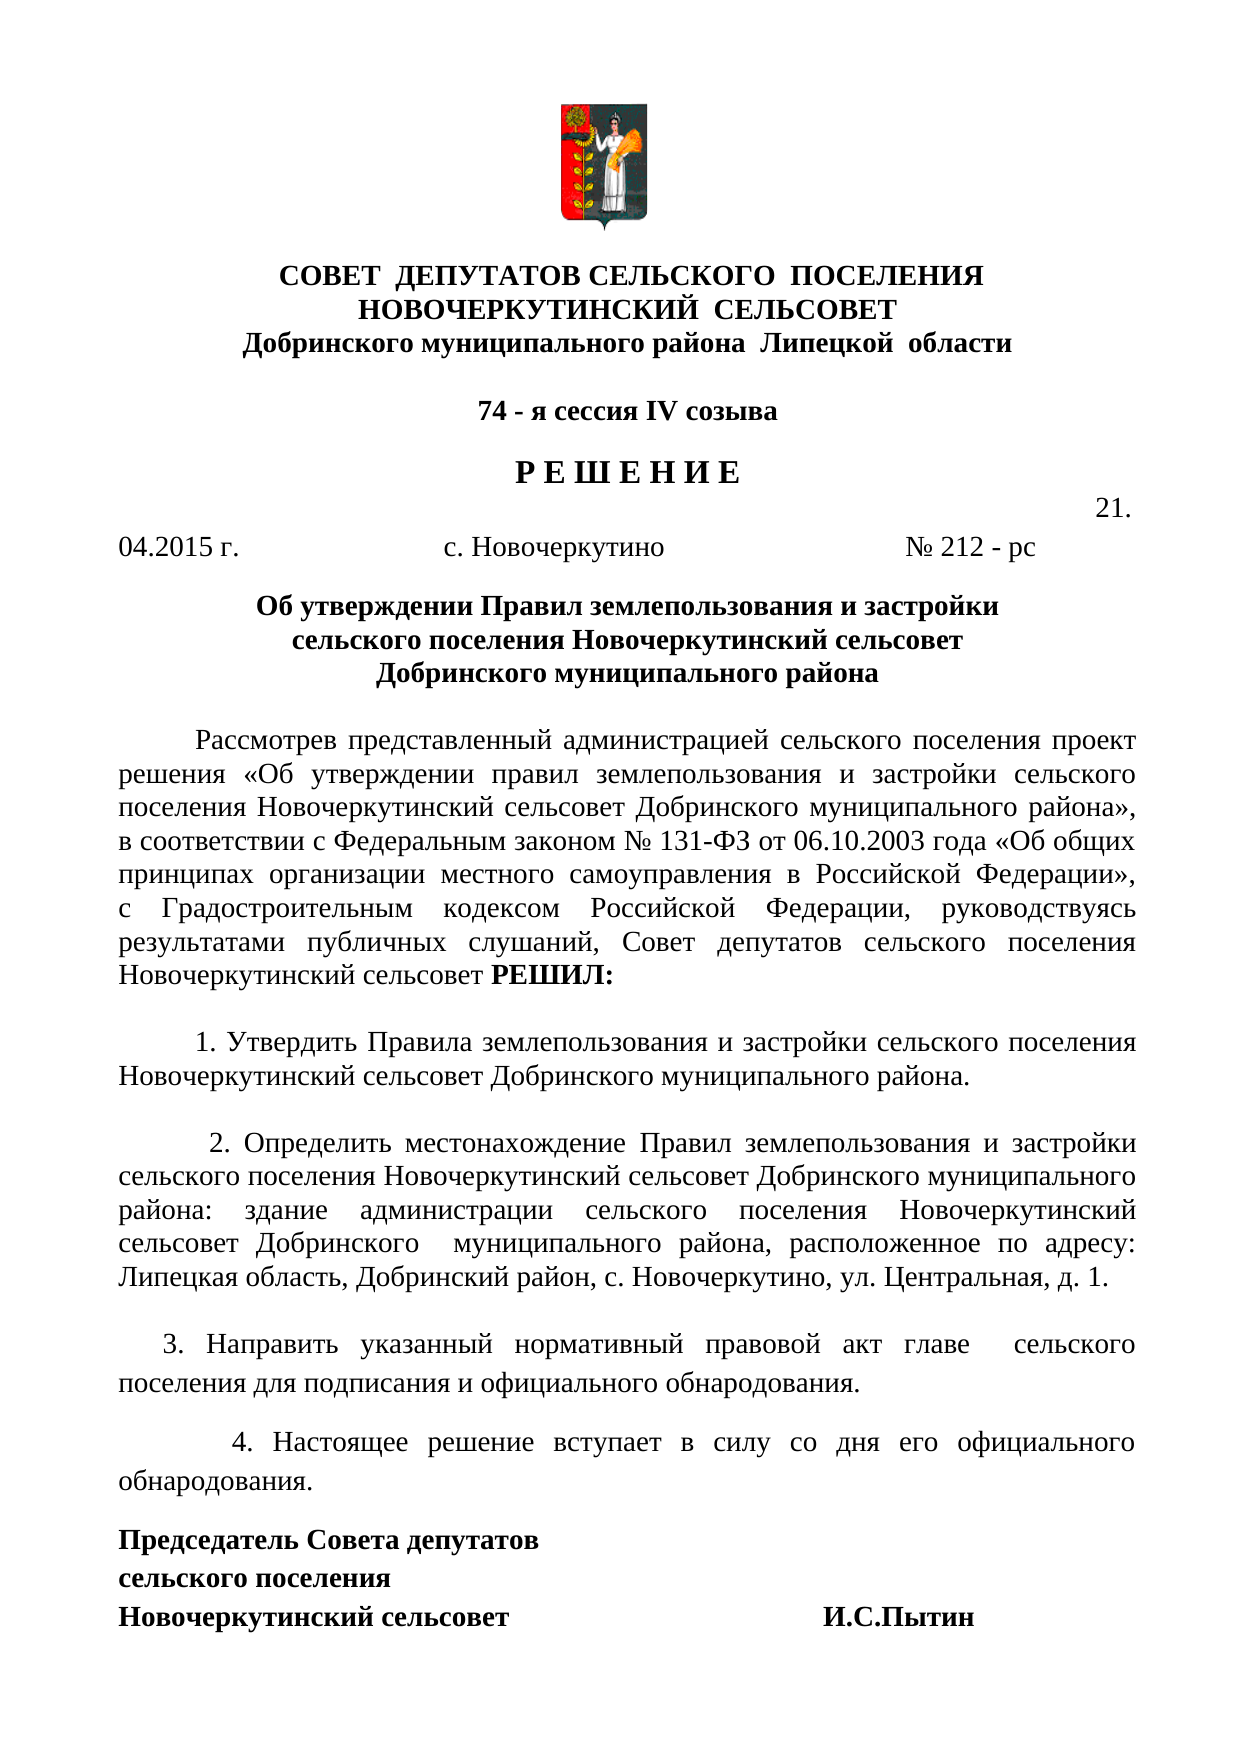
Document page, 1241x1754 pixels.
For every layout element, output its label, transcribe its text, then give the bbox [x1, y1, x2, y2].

picture [560, 103, 648, 231]
text 21.04.2015 г. с. Новочеркутино № 212 - рс [118, 490, 1137, 562]
text Добринского муниципального района Липецкой области [118, 326, 1137, 359]
text Председатель Совета депутатов сельского поселения Новочеркутинский сельсовет И.С.Пытин [118, 1522, 1137, 1633]
text СОВЕТ ДЕПУТАТОВ СЕЛЬСКОГО ПОСЕЛЕНИЯ [118, 258, 1137, 292]
text 1. Утвердить Правила землепользования и застройки сельского поселения Новочеркутинский сельсовет Добринского муниципального района. [118, 1024, 1137, 1091]
text Р Е Ш Е Н И Е [118, 452, 1137, 490]
text НОВОЧЕРКУТИНСКИЙ СЕЛЬСОВЕТ [118, 292, 1137, 326]
text Рассмотрев представленный администрацией сельского поселения проект решения «Об утверждении правил землепользования и застройки сельского поселения Новочеркутинский сельсовет Добринского муниципального района», в соответствии с Федеральным законом № 131-ФЗ от 06.10.2003 года «Об общих принципах организации местного самоуправления в Российской Федерации», с Градостроительным кодексом Российской Федерации, руководствуясь результатами публичных слушаний, Совет депутатов сельского поселения Новочеркутинский сельсовет РЕШИЛ: [118, 722, 1137, 991]
text 4. Настоящее решение вступает в силу со дня его официального обнародования. [118, 1424, 1137, 1496]
text 74 - я сессия IV созыва [118, 393, 1137, 426]
text 2. Определить местонахождение Правил землепользования и застройки сельского поселения Новочеркутинский сельсовет Добринского муниципального района: здание администрации сельского поселения Новочеркутинский сельсовет Добринского муниципального района, расположенное по адресу: Липецкая область, Добринский район, с. Новочеркутино, ул. Центральная, д. 1. [118, 1125, 1137, 1293]
text Об утверждении Правил землепользования и застройки сельского поселения Новочеркутинский сельсовет Добринского муниципального района [118, 588, 1137, 689]
text 3. Направить указанный нормативный правовой акт главе сельского поселения для подписания и официального обнародования. [118, 1326, 1137, 1398]
